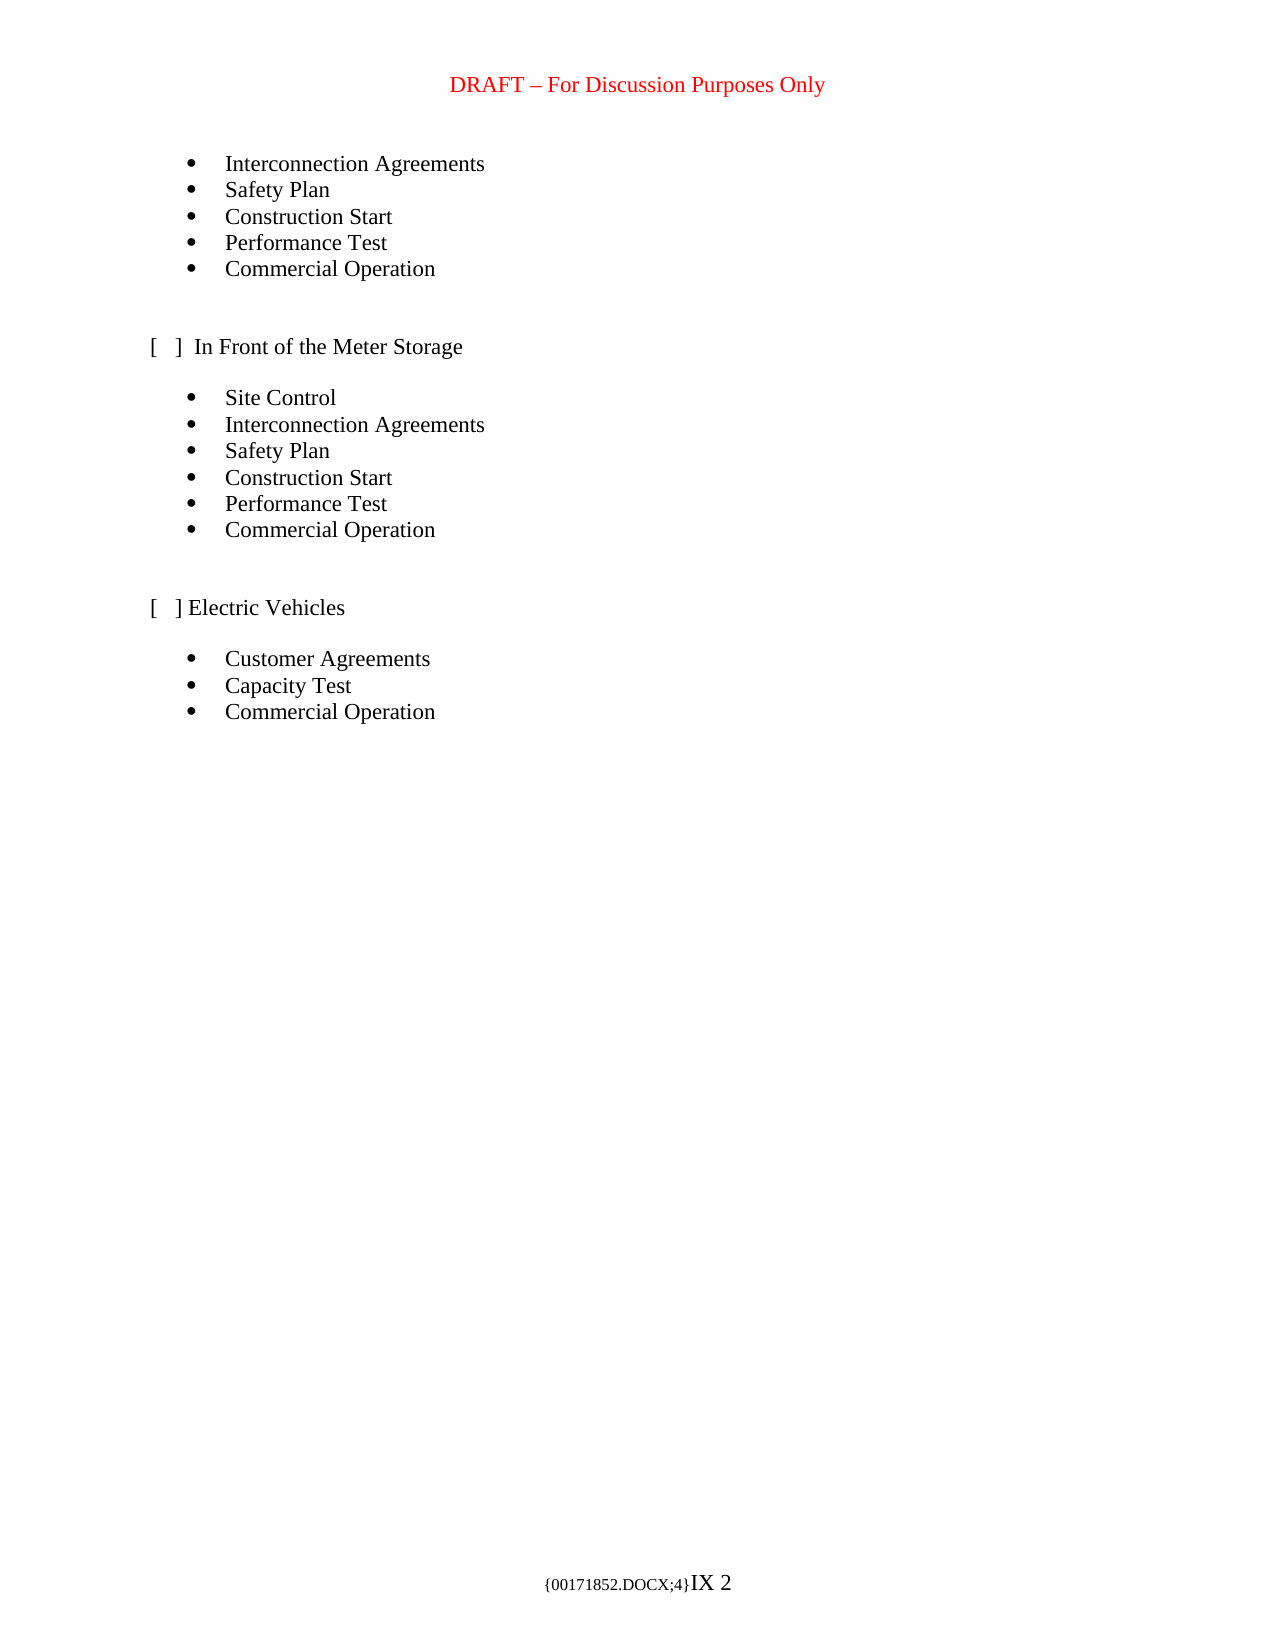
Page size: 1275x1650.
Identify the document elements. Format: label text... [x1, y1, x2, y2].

list Interconnection Agreements [187, 411, 1125, 437]
list Commercial Operation [187, 516, 1125, 543]
text [ ] Electric Vehicles [150, 594, 1125, 620]
list Customer Agreements [187, 645, 1125, 672]
list Interconnection Agreements [187, 150, 1125, 176]
list Performance Test [187, 229, 1125, 255]
list Site Control [187, 384, 1125, 411]
list Safety Plan [187, 437, 1125, 463]
list Construction Start [187, 203, 1125, 229]
list Commercial Operation [187, 698, 1125, 724]
text [ ] In Front of the Meter Storage [150, 333, 1125, 359]
list Commercial Operation [187, 255, 1125, 282]
list Performance Test [187, 490, 1125, 516]
list Safety Plan [187, 176, 1125, 203]
list Capacity Test [187, 672, 1125, 698]
list Construction Start [187, 463, 1125, 490]
